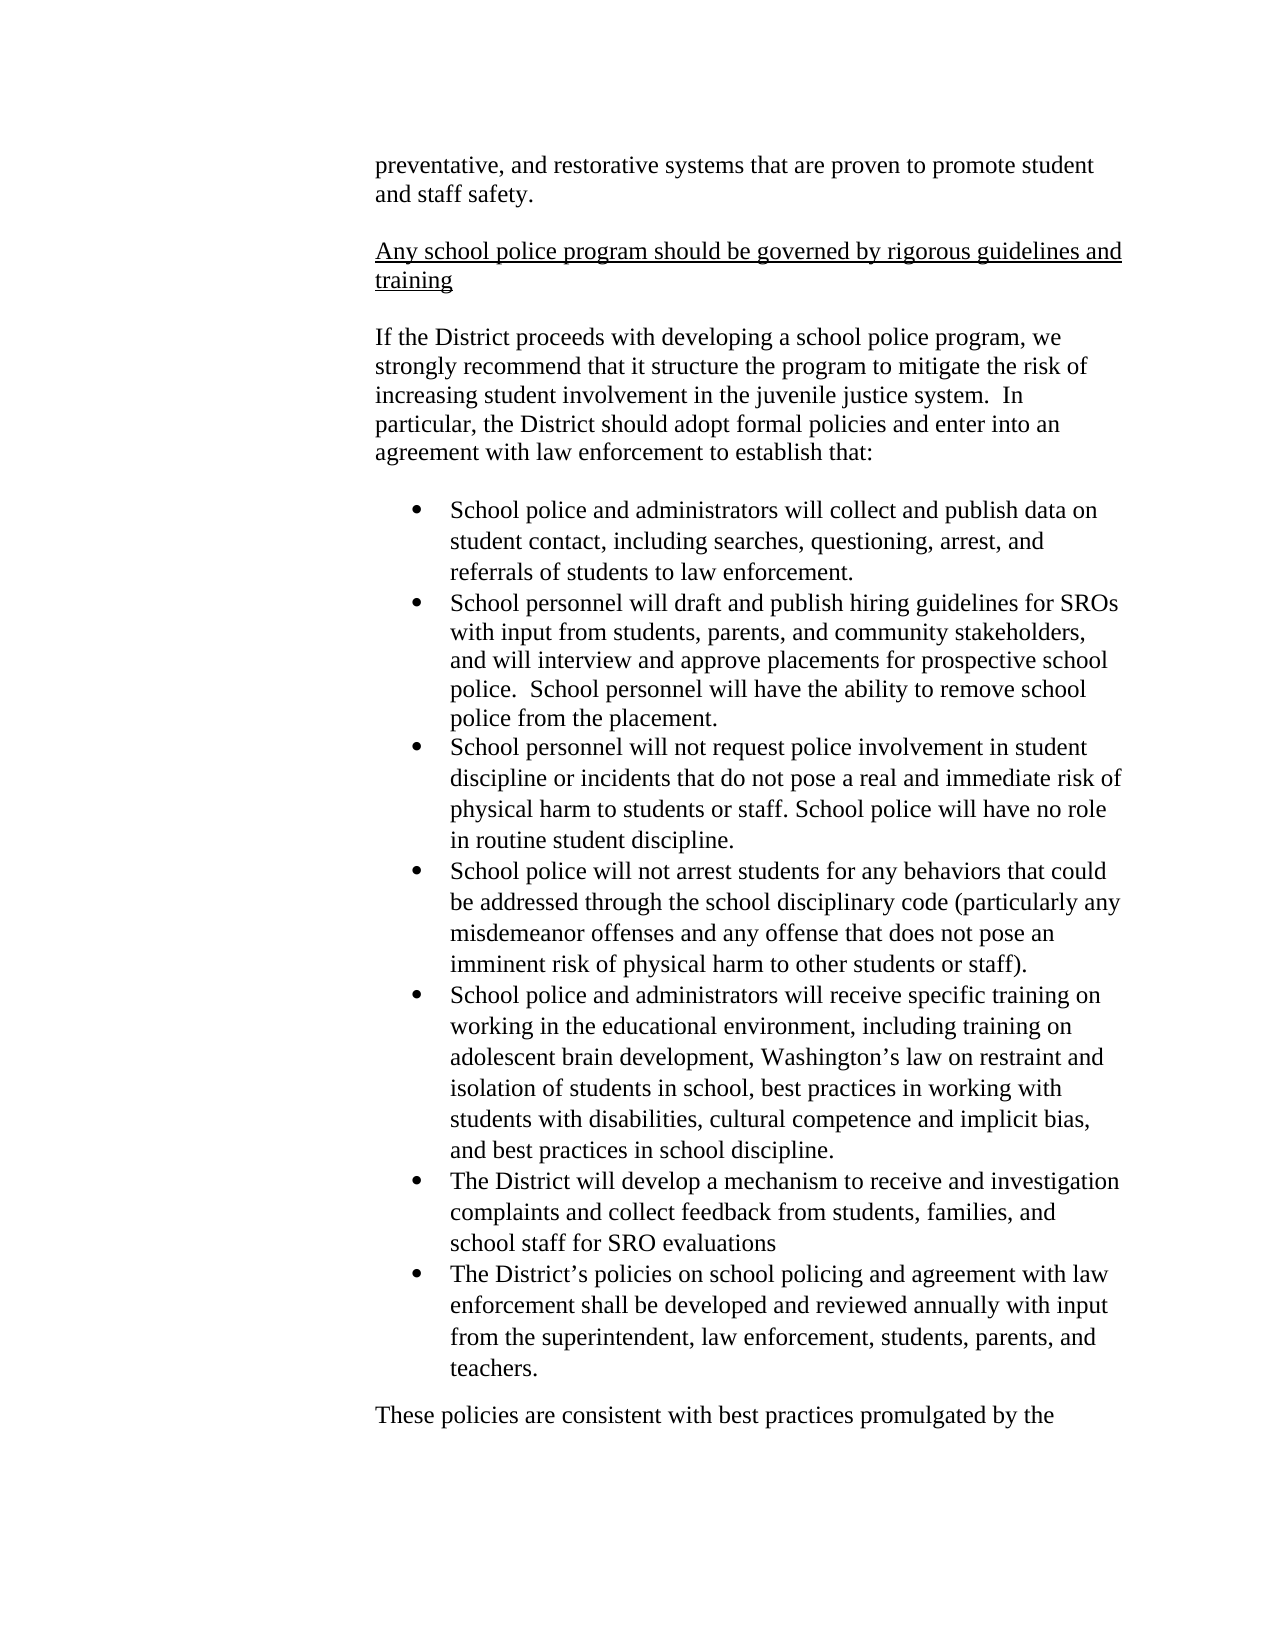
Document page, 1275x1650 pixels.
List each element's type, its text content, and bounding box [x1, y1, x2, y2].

list School police and administrators will collect and publish data on student contact, including searches, questioning, arrest, and referrals of students to law enforcement. [412, 495, 1125, 586]
list School personnel will not request police involvement in student discipline or incidents that do not pose a real and immediate risk of physical harm to students or staff. School police will have no role in routine student discipline. [412, 732, 1125, 854]
list The District’s policies on school policing and agreement with law enforcement shall be developed and reviewed annually with input from the superintendent, law enforcement, students, parents, and teachers. [412, 1259, 1125, 1381]
text Any school police program should be governed by rigorous guidelines and training [375, 236, 1125, 294]
list School personnel will draft and publish hiring guidelines for SROs with input from students, parents, and community stakeholders, and will interview and approve placements for prospective school police. School personnel will have the ability to remove school police from the placement. [412, 588, 1125, 732]
text If the District proceeds with developing a school police program, we strongly recommend that it structure the program to mitigate the risk of increasing student involvement in the juvenile justice system. In particular, the District should adopt formal policies and enter into an agreement with law enforcement to establish that: [375, 322, 1125, 466]
list The District will develop a mechanism to receive and investigation complaints and collect feedback from students, families, and school staff for SRO evaluations [412, 1166, 1125, 1257]
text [375, 1400, 1125, 1429]
list School police will not arrest students for any behaviors that could be addressed through the school disciplinary code (particularly any misdemeanor offenses and any offense that does not pose an imminent risk of physical harm to other students or staff). [412, 856, 1125, 978]
list School police and administrators will receive specific training on working in the educational environment, including training on adolescent brain development, Washington’s law on restraint and isolation of students in school, best practices in working with students with disabilities, cultural competence and implicit bias, and best practices in school discipline. [412, 980, 1125, 1164]
